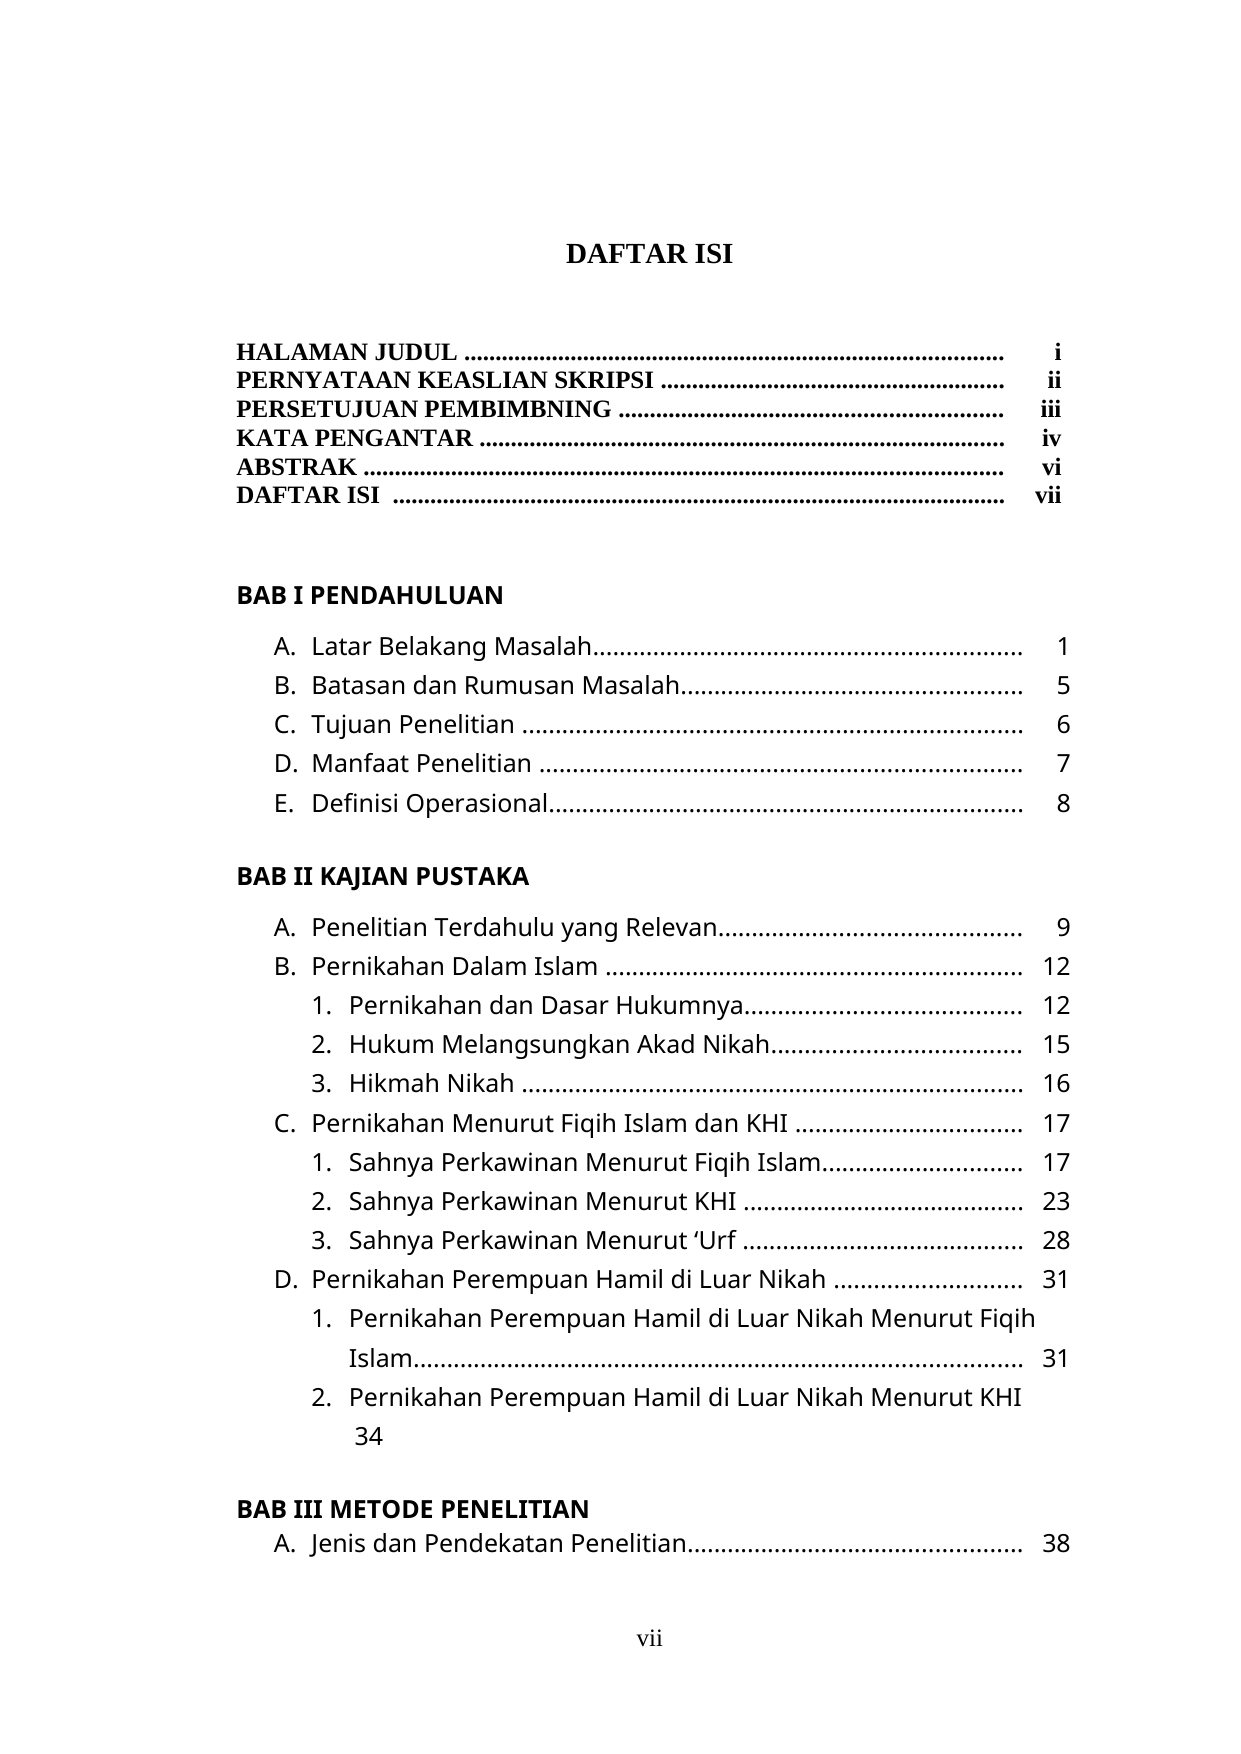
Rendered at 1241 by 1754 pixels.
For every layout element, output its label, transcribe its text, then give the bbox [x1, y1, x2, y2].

list Sahnya Perkawinan Menurut KHI 23 [311, 1184, 1063, 1218]
list Pernikahan Perempuan Hamil di Luar Nikah Menurut Fiqih Islam 31 [311, 1301, 1063, 1374]
text HALAMAN JUDUL i [236, 337, 1063, 366]
list Sahnya Perkawinan Menurut ‘Urf 28 [311, 1223, 1063, 1257]
list Latar Belakang Masalah 1 [274, 628, 1063, 663]
list Jenis dan Pendekatan Penelitian 38 [274, 1526, 1063, 1560]
list Pernikahan Dalam Islam 12 [274, 949, 1063, 983]
list Tujuan Penelitian 6 [274, 707, 1063, 741]
text DAFTAR ISI vii [236, 481, 1063, 509]
text KATA PENGANTAR iv [236, 423, 1063, 452]
text BAB III METODE PENELITIAN [236, 1492, 1063, 1526]
list Hikmah Nikah 16 [311, 1066, 1063, 1100]
list Pernikahan Menurut Fiqih Islam dan KHI 17 [274, 1105, 1063, 1139]
text PERNYATAAN KEASLIAN SKRIPSI ii [236, 366, 1063, 394]
list Definisi Operasional 8 [274, 785, 1063, 819]
list Pernikahan Perempuan Hamil di Luar Nikah Menurut KHI 34 [311, 1379, 1063, 1453]
text DAFTAR ISI [236, 236, 1063, 270]
text BAB II KAJIAN PUSTAKA [236, 858, 1063, 892]
list Penelitian Terdahulu yang Relevan 9 [274, 909, 1063, 943]
list Sahnya Perkawinan Menurut Fiqih Islam 17 [311, 1144, 1063, 1178]
text ABSTRAK vi [236, 452, 1063, 481]
list Hukum Melangsungkan Akad Nikah 15 [311, 1027, 1063, 1061]
list Batasan dan Rumusan Masalah 5 [274, 668, 1063, 702]
list Manfaat Penelitian 7 [274, 746, 1063, 780]
text BAB I PENDAHULUAN [236, 577, 1063, 612]
text PERSETUJUAN PEMBIMBNING iii [236, 394, 1063, 423]
list Pernikahan Perempuan Hamil di Luar Nikah 31 [274, 1262, 1063, 1296]
list Pernikahan dan Dasar Hukumnya 12 [311, 988, 1063, 1022]
